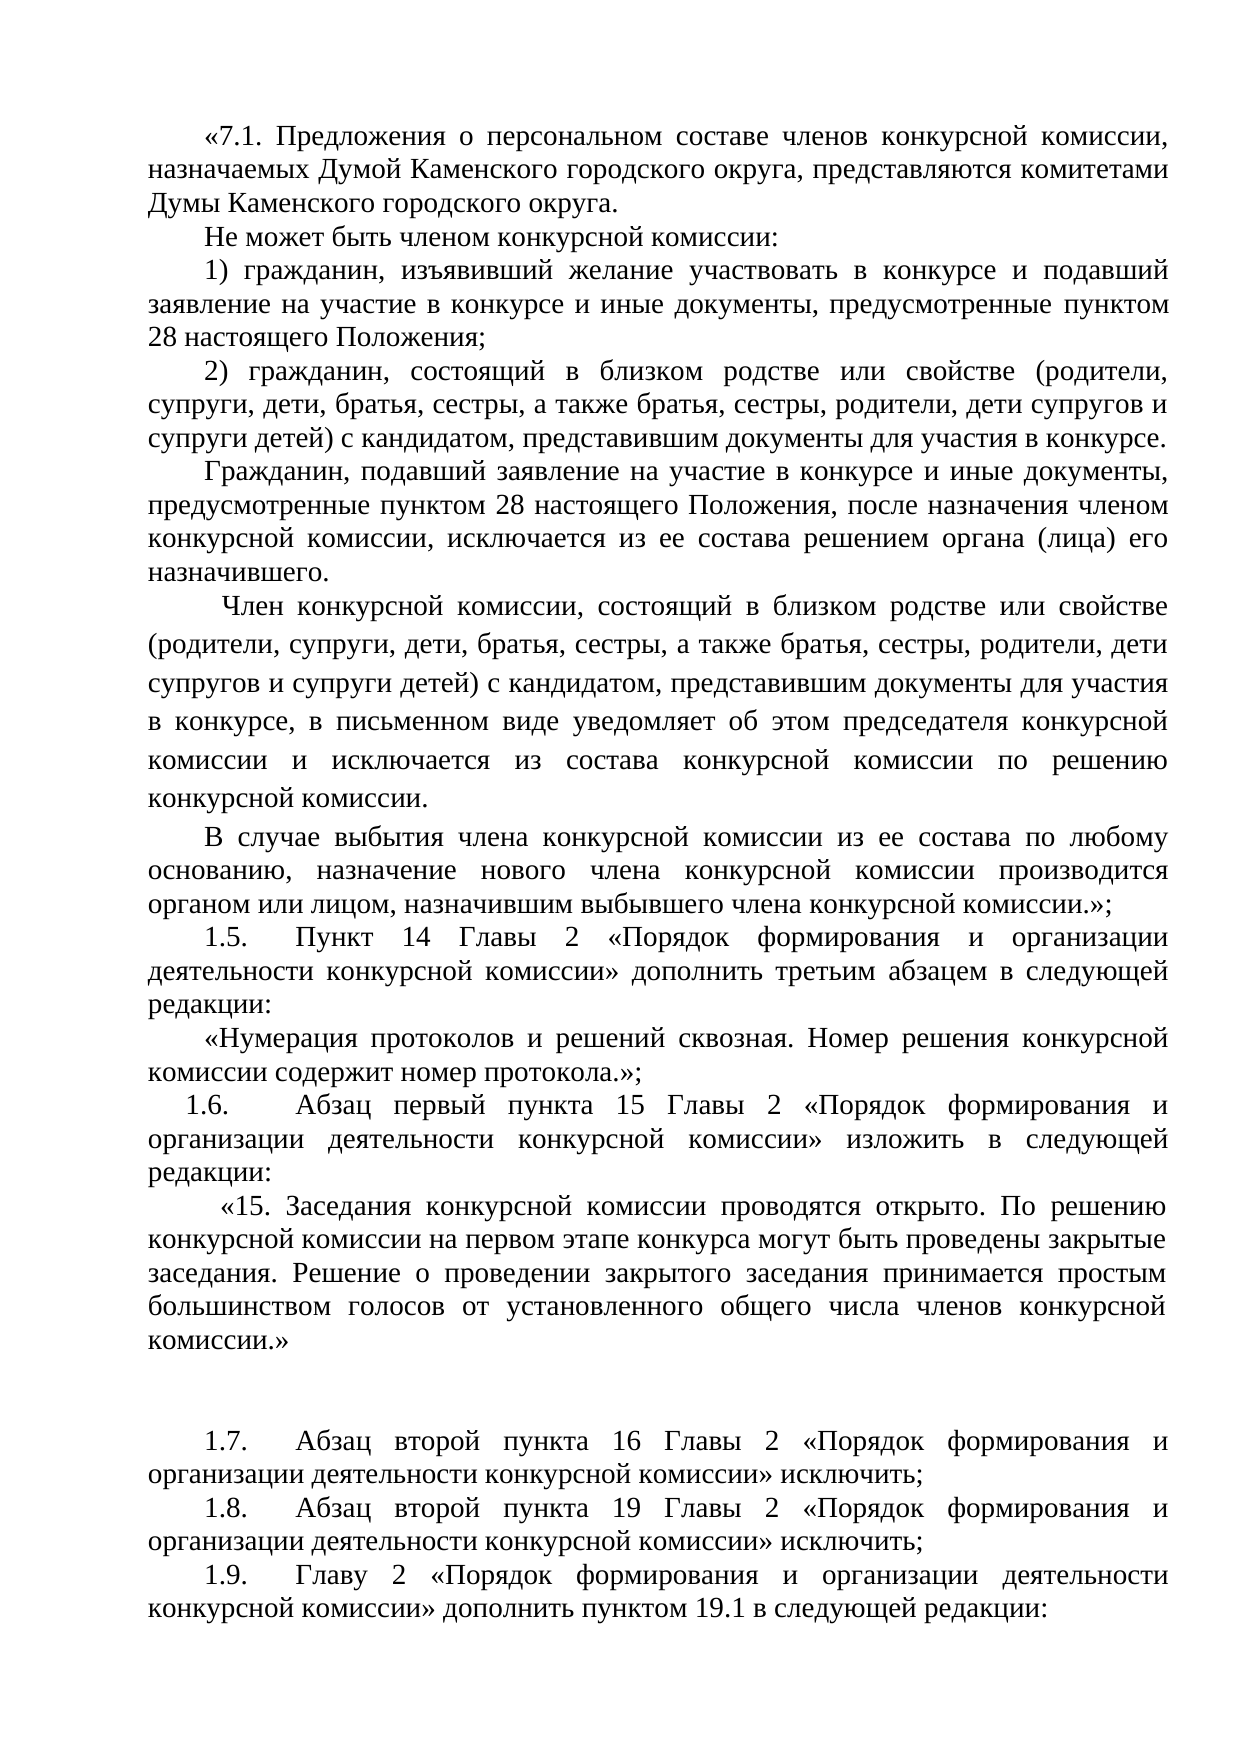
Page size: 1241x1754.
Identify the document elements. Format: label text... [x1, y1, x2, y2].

text «15. Заседания конкурсной комиссии проводятся открыто. По решению конкурсной комиссии на первом этапе конкурса могут быть проведены закрытые заседания. Решение о проведении закрытого заседания принимается простым большинством голосов от установленного общего числа членов конкурсной комиссии.» [148, 1188, 1167, 1356]
text «7.1. Предложения о персональном составе членов конкурсной комиссии, назначаемых Думой Каменского городского округа, представляются комитетами Думы Каменского городского округа. [148, 118, 1169, 219]
text Гражданин, подавший заявление на участие в конкурсе и иные документы, предусмотренные пунктом 28 настоящего Положения, после назначения членом конкурсной комиссии, исключается из ее состава решением органа (лица) его назначившего. [148, 453, 1169, 588]
text Не может быть членом конкурсной комиссии: [148, 219, 1169, 252]
text «Нумерация протоколов и решений сквозная. Номер решения конкурсной комиссии содержит номер протокола.»; [148, 1020, 1169, 1087]
text В случае выбытия члена конкурсной комиссии из ее состава по любому основанию, назначение нового члена конкурсной комиссии производится органом или лицом, назначившим выбывшего члена конкурсной комиссии.»; [148, 819, 1169, 919]
text 1) гражданин, изъявивший желание участвовать в конкурсе и подавший заявление на участие в конкурсе и иные документы, предусмотренные пунктом 28 настоящего Положения; [148, 252, 1169, 353]
list Абзац второй пункта 19 Главы 2 «Порядок формирования и организации деятельности конкурсной комиссии» исключить; [148, 1490, 1169, 1557]
text Член конкурсной комиссии, состоящий в близком родстве или свойстве (родители, супруги, дети, братья, сестры, а также братья, сестры, родители, дети супругов и супруги детей) с кандидатом, представившим документы для участия в конкурсе, в письменном виде уведомляет об этом председателя конкурсной комиссии и исключается из состава конкурсной комиссии по решению конкурсной комиссии. [148, 588, 1169, 814]
list Пункт 14 Главы 2 «Порядок формирования и организации деятельности конкурсной комиссии» дополнить третьим абзацем в следующей редакции: [148, 919, 1169, 1020]
text 2) гражданин, состоящий в близком родстве или свойстве (родители, супруги, дети, братья, сестры, а также братья, сестры, родители, дети супругов и супруги детей) с кандидатом, представившим документы для участия в конкурсе. [148, 353, 1169, 453]
list Абзац первый пункта 15 Главы 2 «Порядок формирования и организации деятельности конкурсной комиссии» изложить в следующей редакции: [148, 1087, 1169, 1188]
list Абзац второй пункта 16 Главы 2 «Порядок формирования и организации деятельности конкурсной комиссии» исключить; [148, 1423, 1169, 1490]
list Главу 2 «Порядок формирования и организации деятельности конкурсной комиссии» дополнить пунктом 19.1 в следующей редакции: [148, 1557, 1169, 1624]
